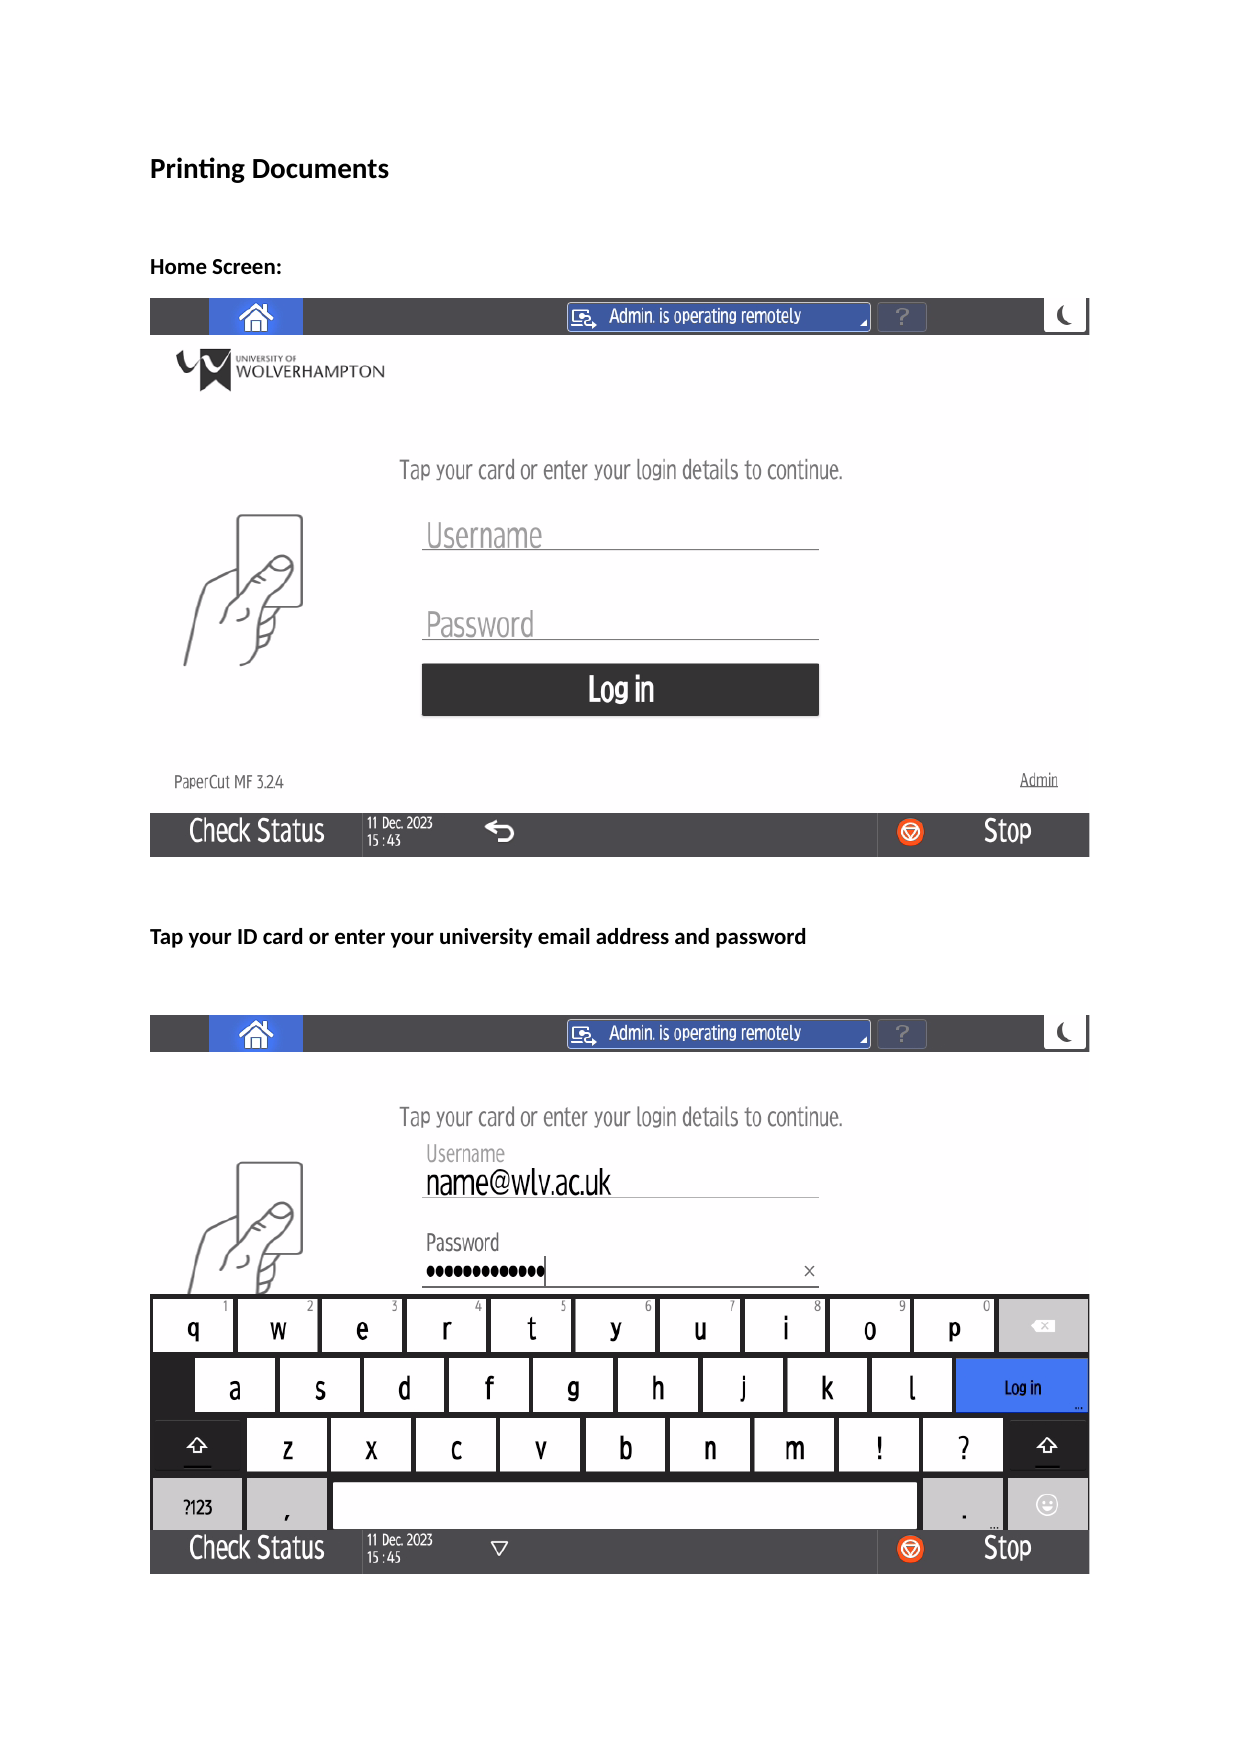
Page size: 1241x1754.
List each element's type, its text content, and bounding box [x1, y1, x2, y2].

text Printing Documents [150, 150, 1090, 186]
text Tap your ID card or enter your university email address and password [150, 922, 1090, 950]
picture [150, 298, 1090, 857]
picture [150, 1015, 1090, 1574]
text Home Screen: [150, 252, 1090, 280]
